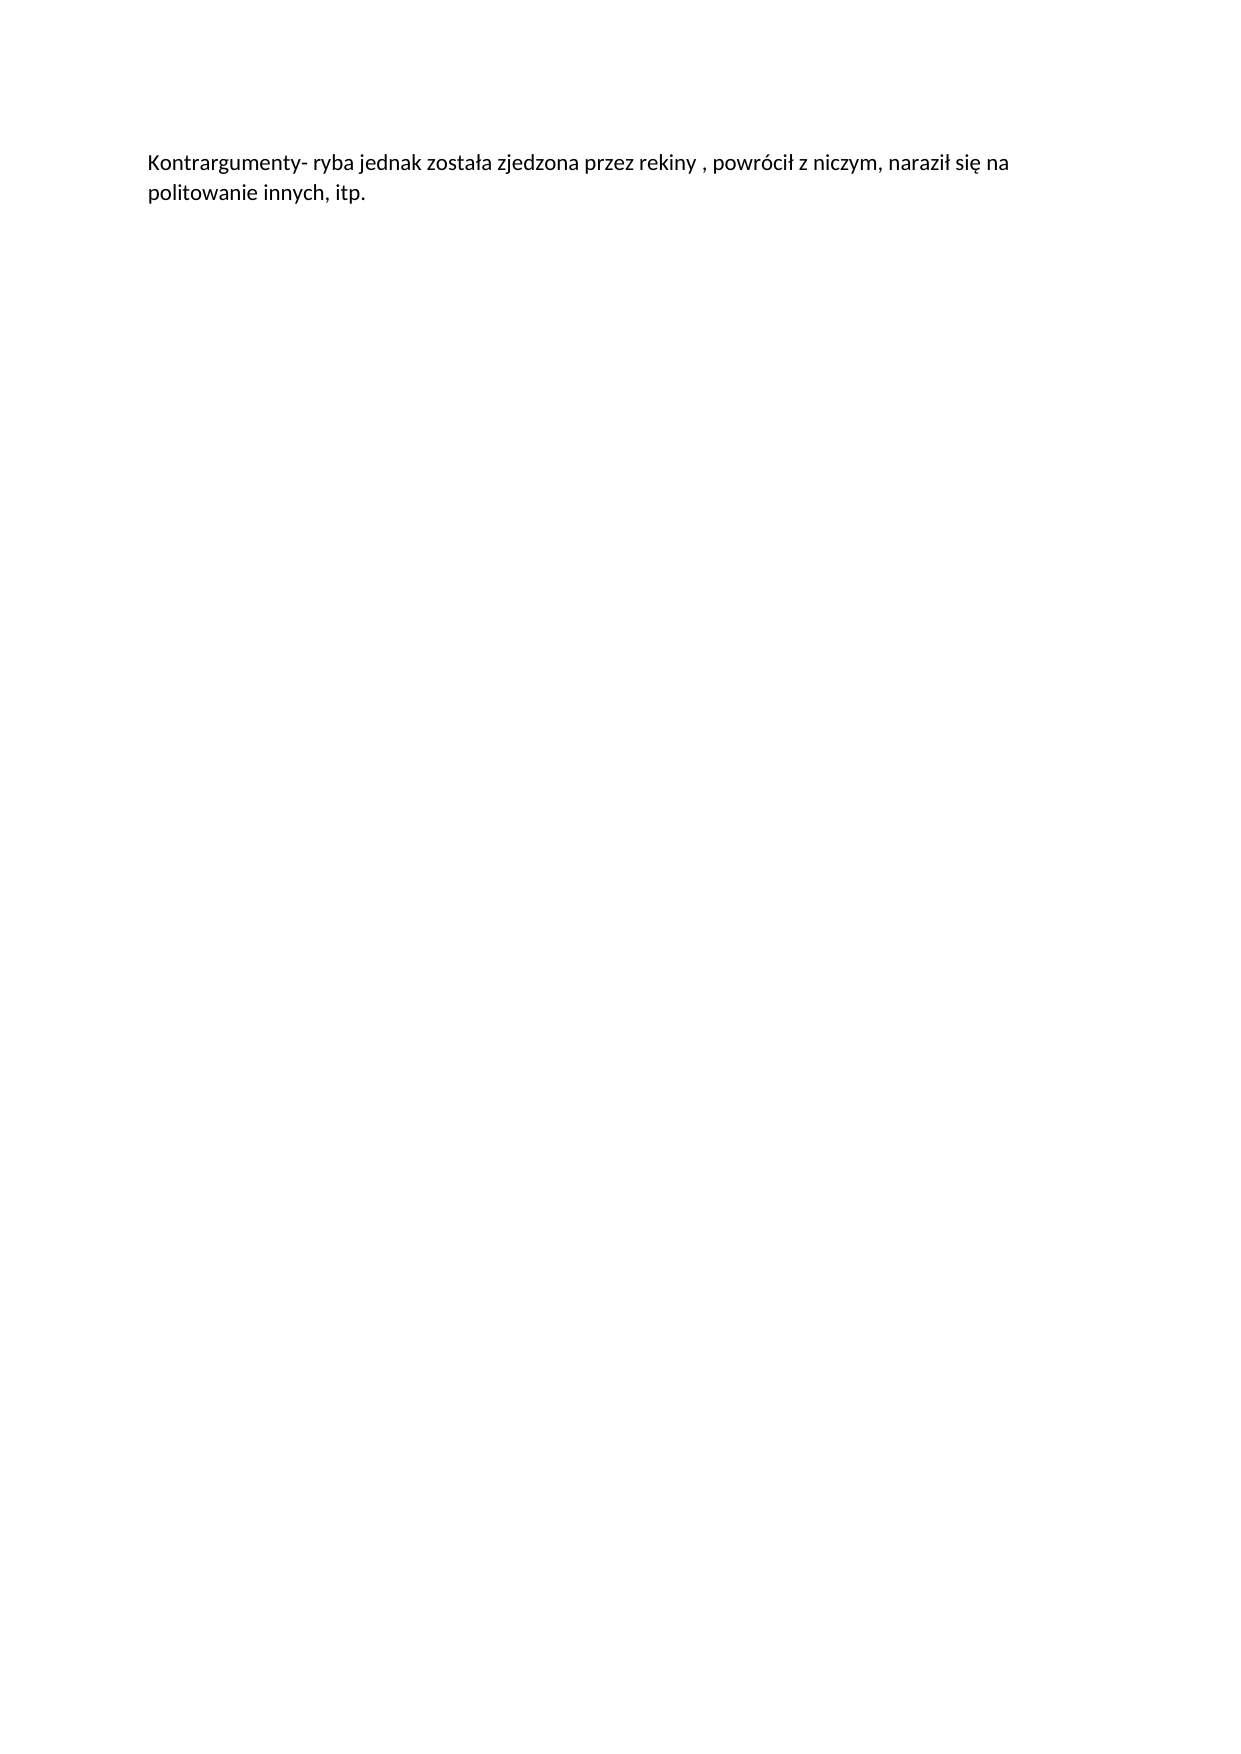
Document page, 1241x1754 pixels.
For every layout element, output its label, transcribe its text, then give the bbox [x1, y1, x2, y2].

text Kontrargumenty- ryba jednak została zjedzona przez rekiny , powrócił z niczym, naraził się na politowanie innych, itp. [148, 148, 1093, 206]
